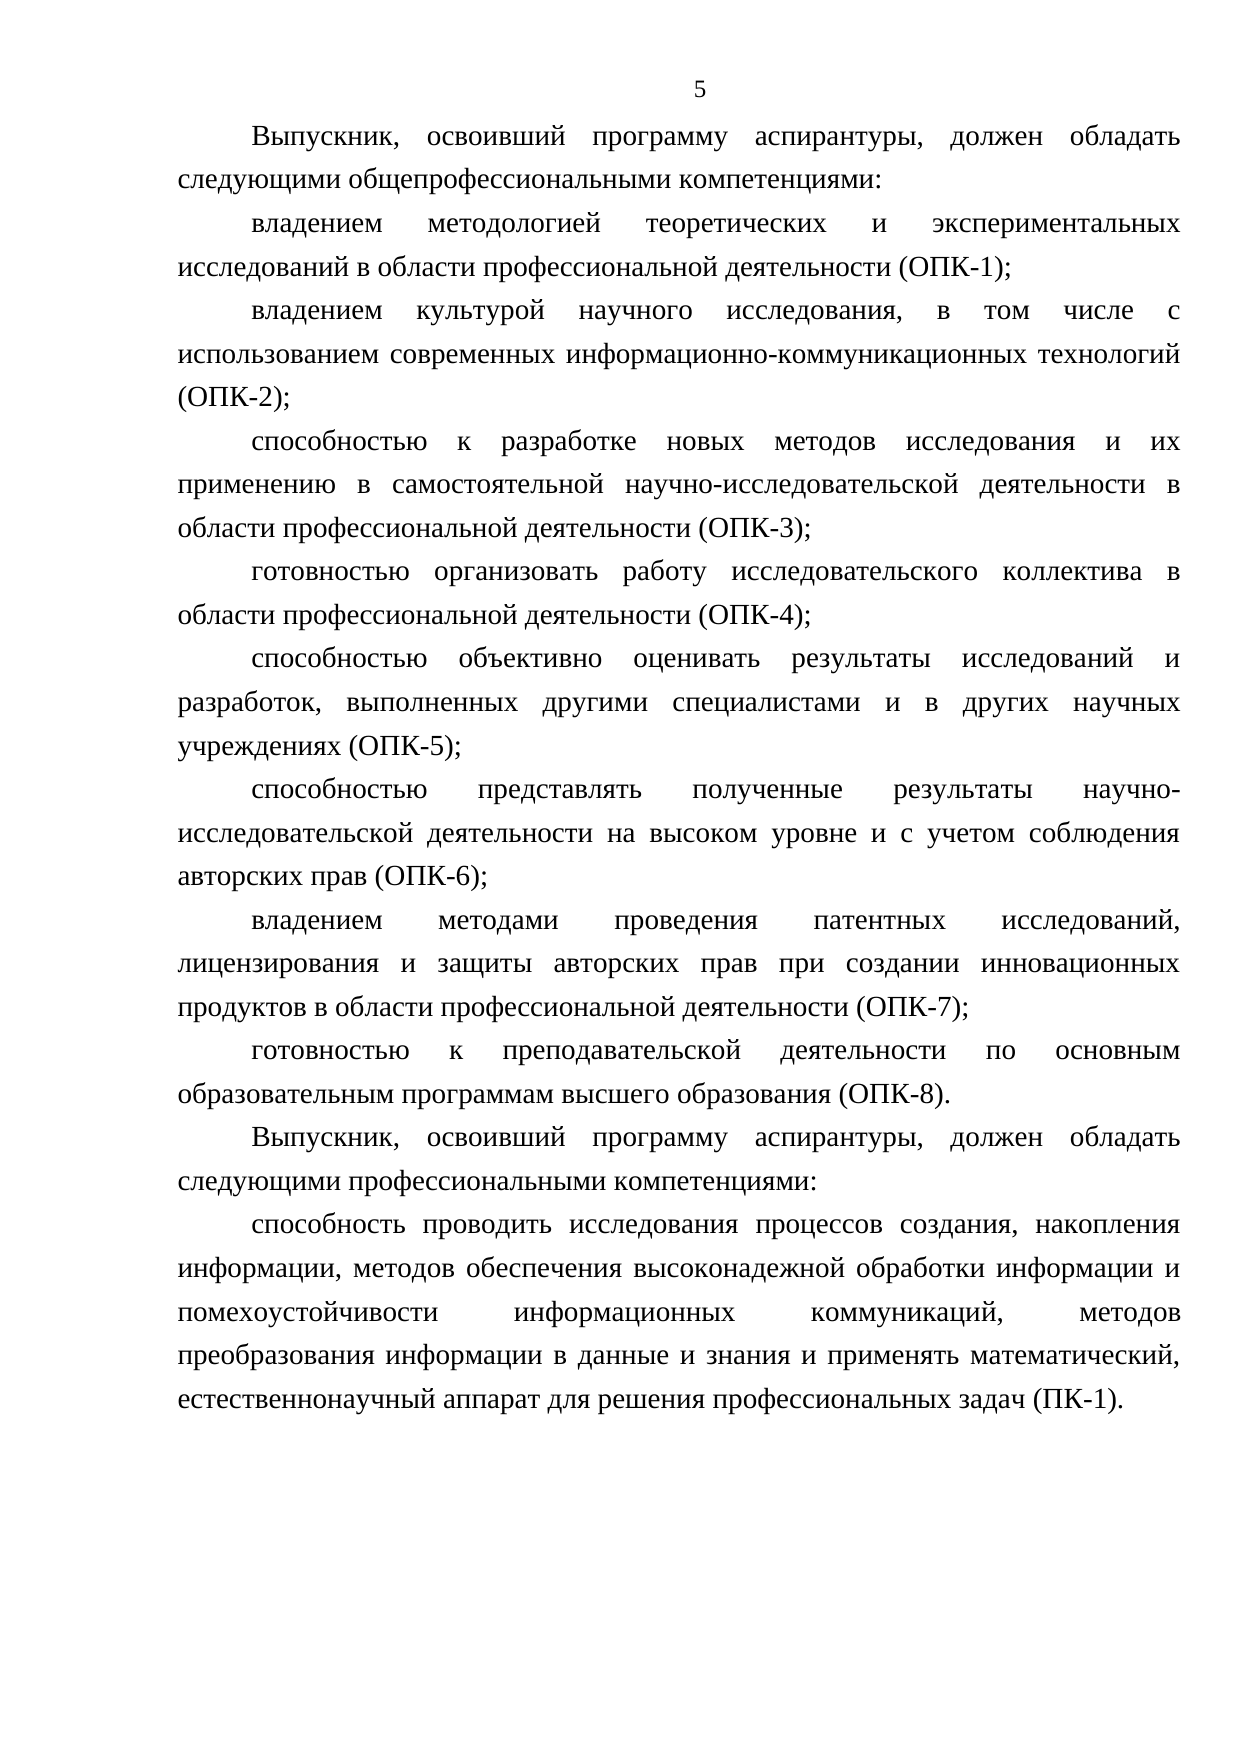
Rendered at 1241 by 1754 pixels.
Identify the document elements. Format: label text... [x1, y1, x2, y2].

text способностью представлять полученные результаты научно-исследовательской деятельности на высоком уровне и с учетом соблюдения авторских прав (ОПК-6); [177, 771, 1181, 892]
text готовностью к преподавательской деятельности по основным образовательным программам высшего образования (ОПК-8). [177, 1032, 1181, 1109]
text владением методами проведения патентных исследований, лицензирования и защиты авторских прав при создании инновационных продуктов в области профессиональной деятельности (ОПК-7); [177, 902, 1181, 1022]
text способностью объективно оценивать результаты исследований и разработок, выполненных другими специалистами и в других научных учреждениях (ОПК-5); [177, 641, 1181, 761]
text Выпускник, освоивший программу аспирантуры, должен обладать следующими профессиональными компетенциями: [177, 1119, 1181, 1197]
text Выпускник, освоивший программу аспирантуры, должен обладать следующими общепрофессиональными компетенциями: [177, 118, 1181, 195]
text владением методологией теоретических и экспериментальных исследований в области профессиональной деятельности (ОПК-1); [177, 205, 1181, 282]
text способность проводить исследования процессов создания, накопления информации, методов обеспечения высоконадежной обработки информации и помехоустойчивости информационных коммуникаций, методов преобразования информации в данные и знания и применять математический, естественнонаучный аппарат для решения профессиональных задач (ПК-1). [177, 1207, 1181, 1414]
text способностью к разработке новых методов исследования и их применению в самостоятельной научно-исследовательской деятельности в области профессиональной деятельности (ОПК-3); [177, 423, 1181, 543]
text владением культурой научного исследования, в том числе с использованием современных информационно-коммуникационных технологий (ОПК-2); [177, 292, 1181, 413]
text готовностью организовать работу исследовательского коллектива в области профессиональной деятельности (ОПК-4); [177, 553, 1181, 631]
